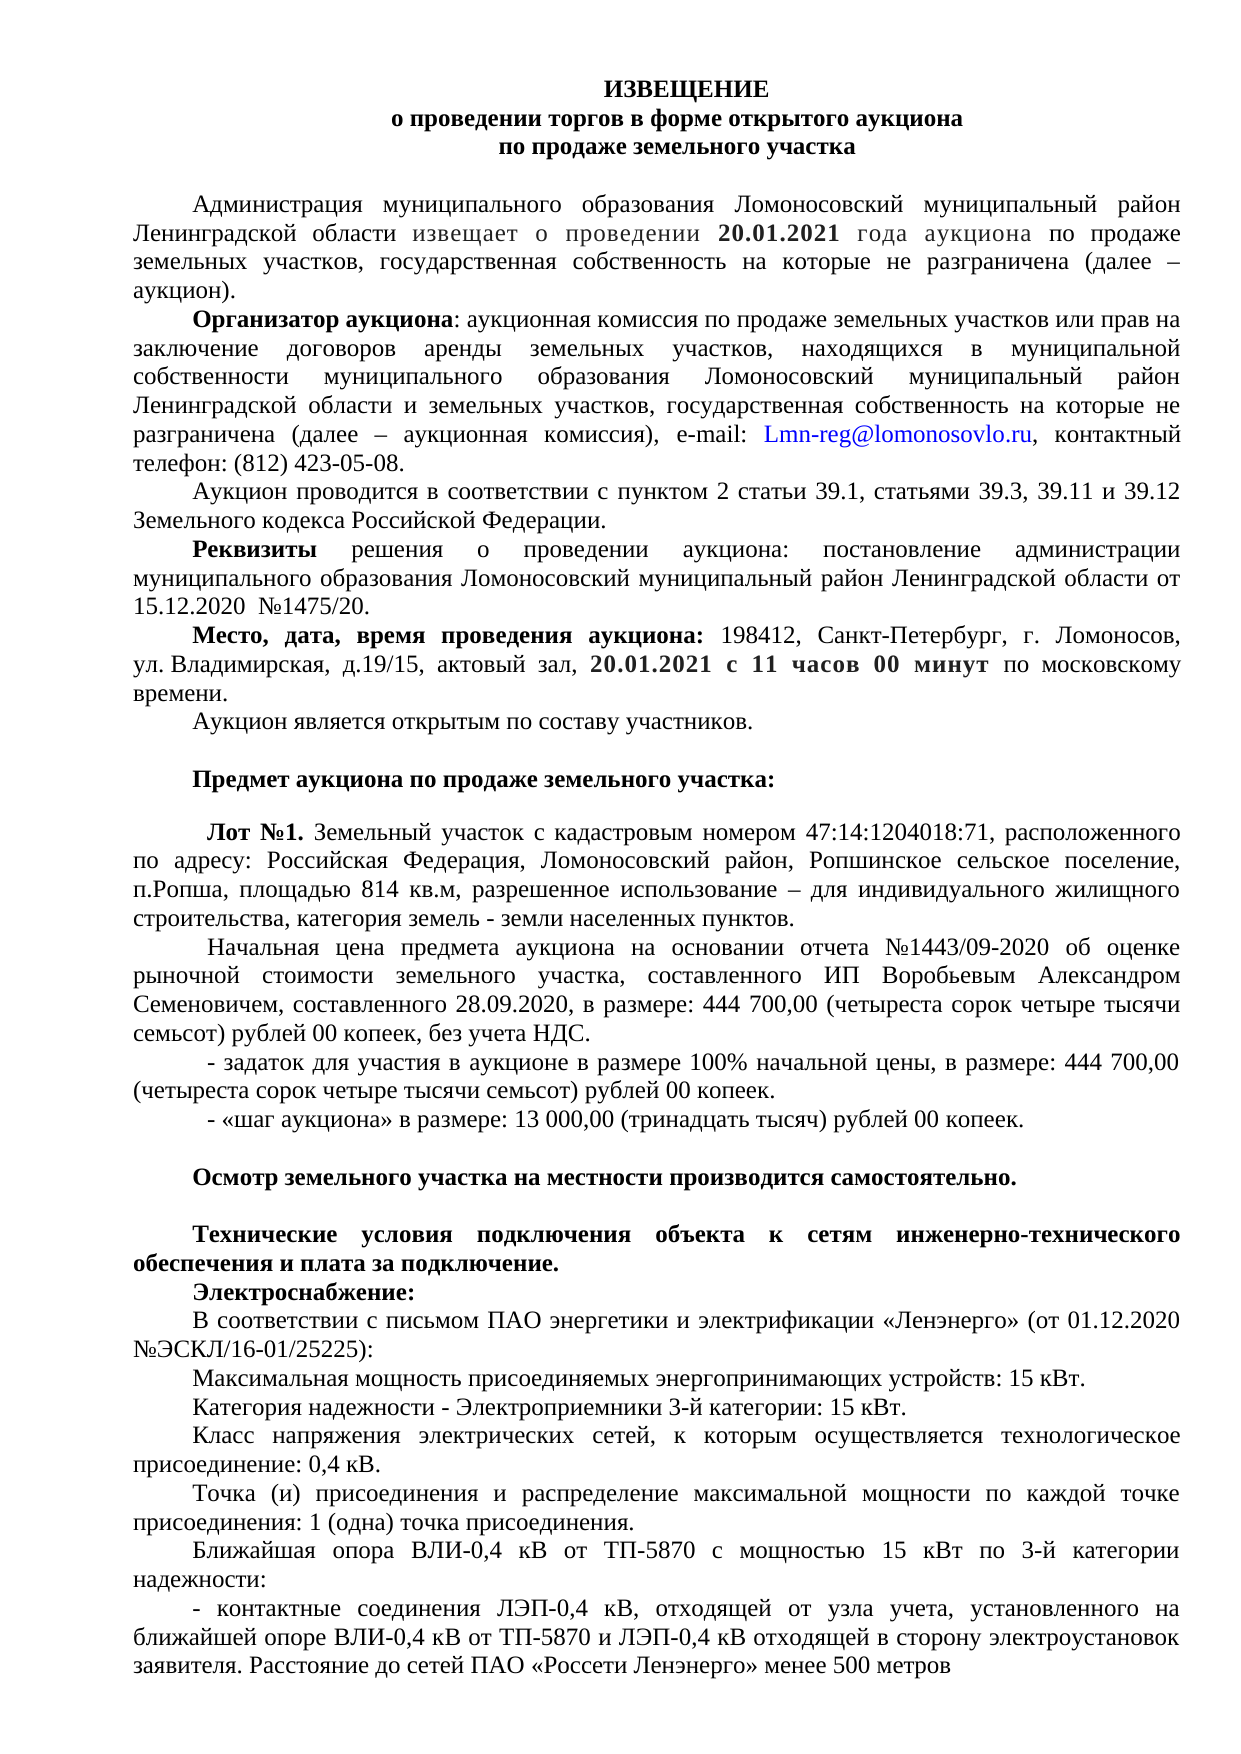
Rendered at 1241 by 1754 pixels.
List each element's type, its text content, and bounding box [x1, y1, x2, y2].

text Ближайшая опора ВЛИ-0,4 кВ от ТП-5870 с мощностью 15 кВт по 3-й категории надежности: [133, 1535, 1181, 1593]
text о проведении торгов в форме открытого аукциона [103, 103, 1194, 131]
text Электроснабжение: [133, 1277, 1181, 1305]
text - задаток для участия в аукционе в размере 100% начальной цены, в размере: 444 700,00 (четыреста сорок четыре тысячи семьсот) рублей 00 копеек. [133, 1047, 1181, 1104]
text по продаже земельного участка [103, 131, 1194, 160]
text Класс напряжения электрических сетей, к которым осуществляется технологическое присоединение: 0,4 кВ. [133, 1420, 1181, 1478]
text Максимальная мощность присоединяемых энергопринимающих устройств: 15 кВт. [133, 1363, 1181, 1392]
text Осмотр земельного участка на местности производится самостоятельно. [133, 1162, 1181, 1190]
text Аукцион является открытым по составу участников. [133, 706, 1181, 735]
text Точка (и) присоединения и распределение максимальной мощности по каждой точке присоединения: 1 (одна) точка присоединения. [133, 1478, 1181, 1535]
text Реквизиты решения о проведении аукциона: постановление администрации муниципального образования Ломоносовский муниципальный район Ленинградской области от 15.12.2020 №1475/20. [133, 534, 1181, 620]
text В соответствии с письмом ПАО энергетики и электрификации «Ленэнерго» (от 01.12.2020 №ЭСКЛ/16-01/25225): [133, 1305, 1181, 1363]
text Начальная цена предмета аукциона на основании отчета №1443/09-2020 об оценке рыночной стоимости земельного участка, составленного ИП Воробьевым Александром Семеновичем, составленного 28.09.2020, в размере: 444 700,00 (четыреста сорок четыре тысячи семьсот) рублей 00 копеек, без учета НДС. [133, 932, 1181, 1047]
text Место, дата, время проведения аукциона: 198412, Санкт-Петербург, г. Ломоносов, ул. Владимирская, д.19/15, актовый зал, 20.01.2021 с 11 часов 00 минут по московскому времени. [133, 620, 1181, 706]
text ИЗВЕЩЕНИЕ [133, 74, 1181, 103]
text Технические условия подключения объекта к сетям инженерно-технического обеспечения и плата за подключение. [133, 1219, 1181, 1277]
text Категория надежности - Электроприемники 3-й категории: 15 кВт. [133, 1392, 1181, 1420]
text Организатор аукциона: аукционная комиссия по продаже земельных участков или прав на заключение договоров аренды земельных участков, находящихся в муниципальной собственности муниципального образования Ломоносовский муниципальный район Ленинградской области и земельных участков, государственная собственность на которые не разграничена (далее – аукционная комиссия), e-mail: Lmn-reg@lomonosovlo.ru, контактный телефон: (812) 423-05-08. [133, 304, 1181, 476]
text - «шаг аукциона» в размере: 13 000,00 (тринадцать тысяч) рублей 00 копеек. [133, 1104, 1181, 1133]
text Аукцион проводится в соответствии с пунктом 2 статьи 39.1, статьями 39.3, 39.11 и 39.12 Земельного кодекса Российской Федерации. [133, 476, 1181, 534]
text - контактные соединения ЛЭП-0,4 кВ, отходящей от узла учета, установленного на ближайшей опоре ВЛИ-0,4 кВ от ТП-5870 и ЛЭП-0,4 кВ отходящей в сторону электроустановок заявителя. Расстояние до сетей ПАО «Россети Ленэнерго» менее 500 метров [133, 1593, 1181, 1679]
text Лот №1. Земельный участок с кадастровым номером 47:14:1204018:71, расположенного по адресу: Российская Федерация, Ломоносовский район, Ропшинское сельское поселение, п.Ропша, площадью 814 кв.м, разрешенное использование – для индивидуального жилищного строительства, категория земель - земли населенных пунктов. [133, 817, 1181, 932]
text Предмет аукциона по продаже земельного участка: [133, 764, 1181, 793]
text Администрация муниципального образования Ломоносовский муниципальный район Ленинградской области извещает о проведении 20.01.2021 года аукциона по продаже земельных участков, государственная собственность на которые не разграничена (далее – аукцион). [133, 189, 1181, 304]
